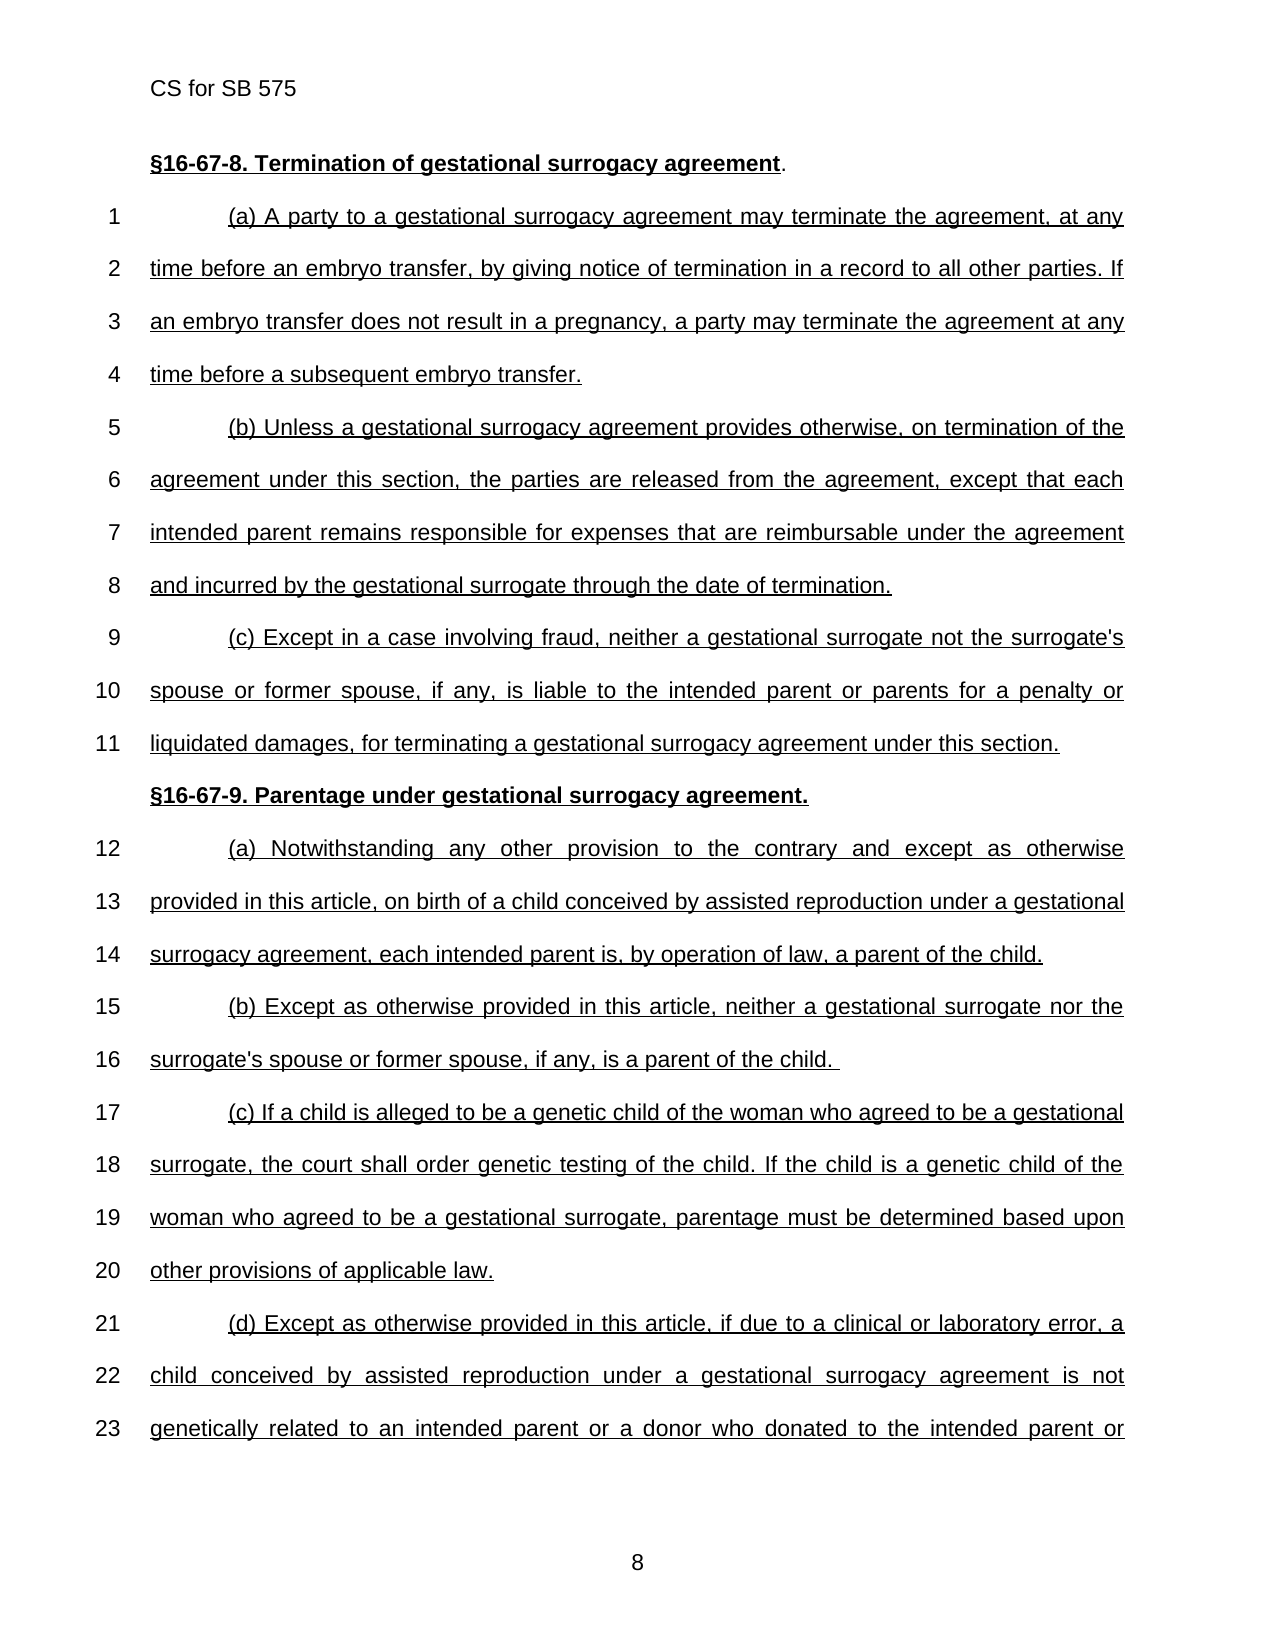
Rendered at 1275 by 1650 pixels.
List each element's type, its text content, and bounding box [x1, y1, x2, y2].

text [150, 1386, 1125, 1438]
text (c) Except in a case involving fraud, neither a gestational surrogate not the surrogate's spouse or former spouse, if any, is liable to the intended parent or parents for a penalty or liquidated damages, for terminating a gestational surrogacy agreement under this section. [150, 624, 1125, 756]
text (c) If a child is alleged to be a genetic child of the woman who agreed to be a gestational surrogate, the court shall order genetic testing of the child. If the child is a genetic child of the woman who agreed to be a gestational surrogate, parentage must be determined based upon other provisions of applicable law. [150, 1099, 1125, 1227]
text (c) If a child is alleged to be a genetic child of the woman who agreed to be a gestational surrogate, the court shall order genetic testing of the child. If the child is a genetic child of the woman who agreed to be a gestational surrogate, parentage must be determined based upon other provisions of applicable law. [150, 1228, 1125, 1283]
text §16-67-9. Parentage under gestational surrogacy agreement. [150, 782, 1125, 809]
text (b) Unless a gestational surrogacy agreement provides otherwise, on termination of the agreement under this section, the parties are released from the agreement, except that each intended parent remains responsible for expenses that are reimbursable under the agreement and incurred by the gestational surrogate through the date of termination. [150, 543, 1125, 598]
text (a) Notwithstanding any other provision to the contrary and except as otherwise provided in this article, on birth of a child conceived by assisted reproduction under a gestational surrogacy agreement, each intended parent is, by operation of law, a parent of the child. [150, 912, 1125, 967]
text (b) Unless a gestational surrogacy agreement provides otherwise, on termination of the agreement under this section, the parties are released from the agreement, except that each intended parent remains responsible for expenses that are reimbursable under the agreement and incurred by the gestational surrogate through the date of termination. [150, 413, 1125, 542]
text (a) A party to a gestational surrogacy agreement may terminate the agreement, at any time before an embryo transfer, by giving notice of termination in a record to all other parties. If an embryo transfer does not result in a pregnancy, a party may terminate the agreement at any time before a subsequent embryo transfer. [150, 203, 1125, 331]
text (a) Notwithstanding any other provision to the contrary and except as otherwise provided in this article, on birth of a child conceived by assisted reproduction under a gestational surrogacy agreement, each intended parent is, by operation of law, a parent of the child. [150, 835, 1125, 911]
text §16-67-8. Termination of gestational surrogacy agreement. [150, 150, 1125, 176]
text (b) Except as otherwise provided in this article, neither a gestational surrogate nor the surrogate's spouse or former spouse, if any, is a parent of the child. [150, 993, 1125, 1072]
text (a) A party to a gestational surrogacy agreement may terminate the agreement, at any time before an embryo transfer, by giving notice of termination in a record to all other parties. If an embryo transfer does not result in a pregnancy, a party may terminate the agreement at any time before a subsequent embryo transfer. [150, 332, 1125, 387]
